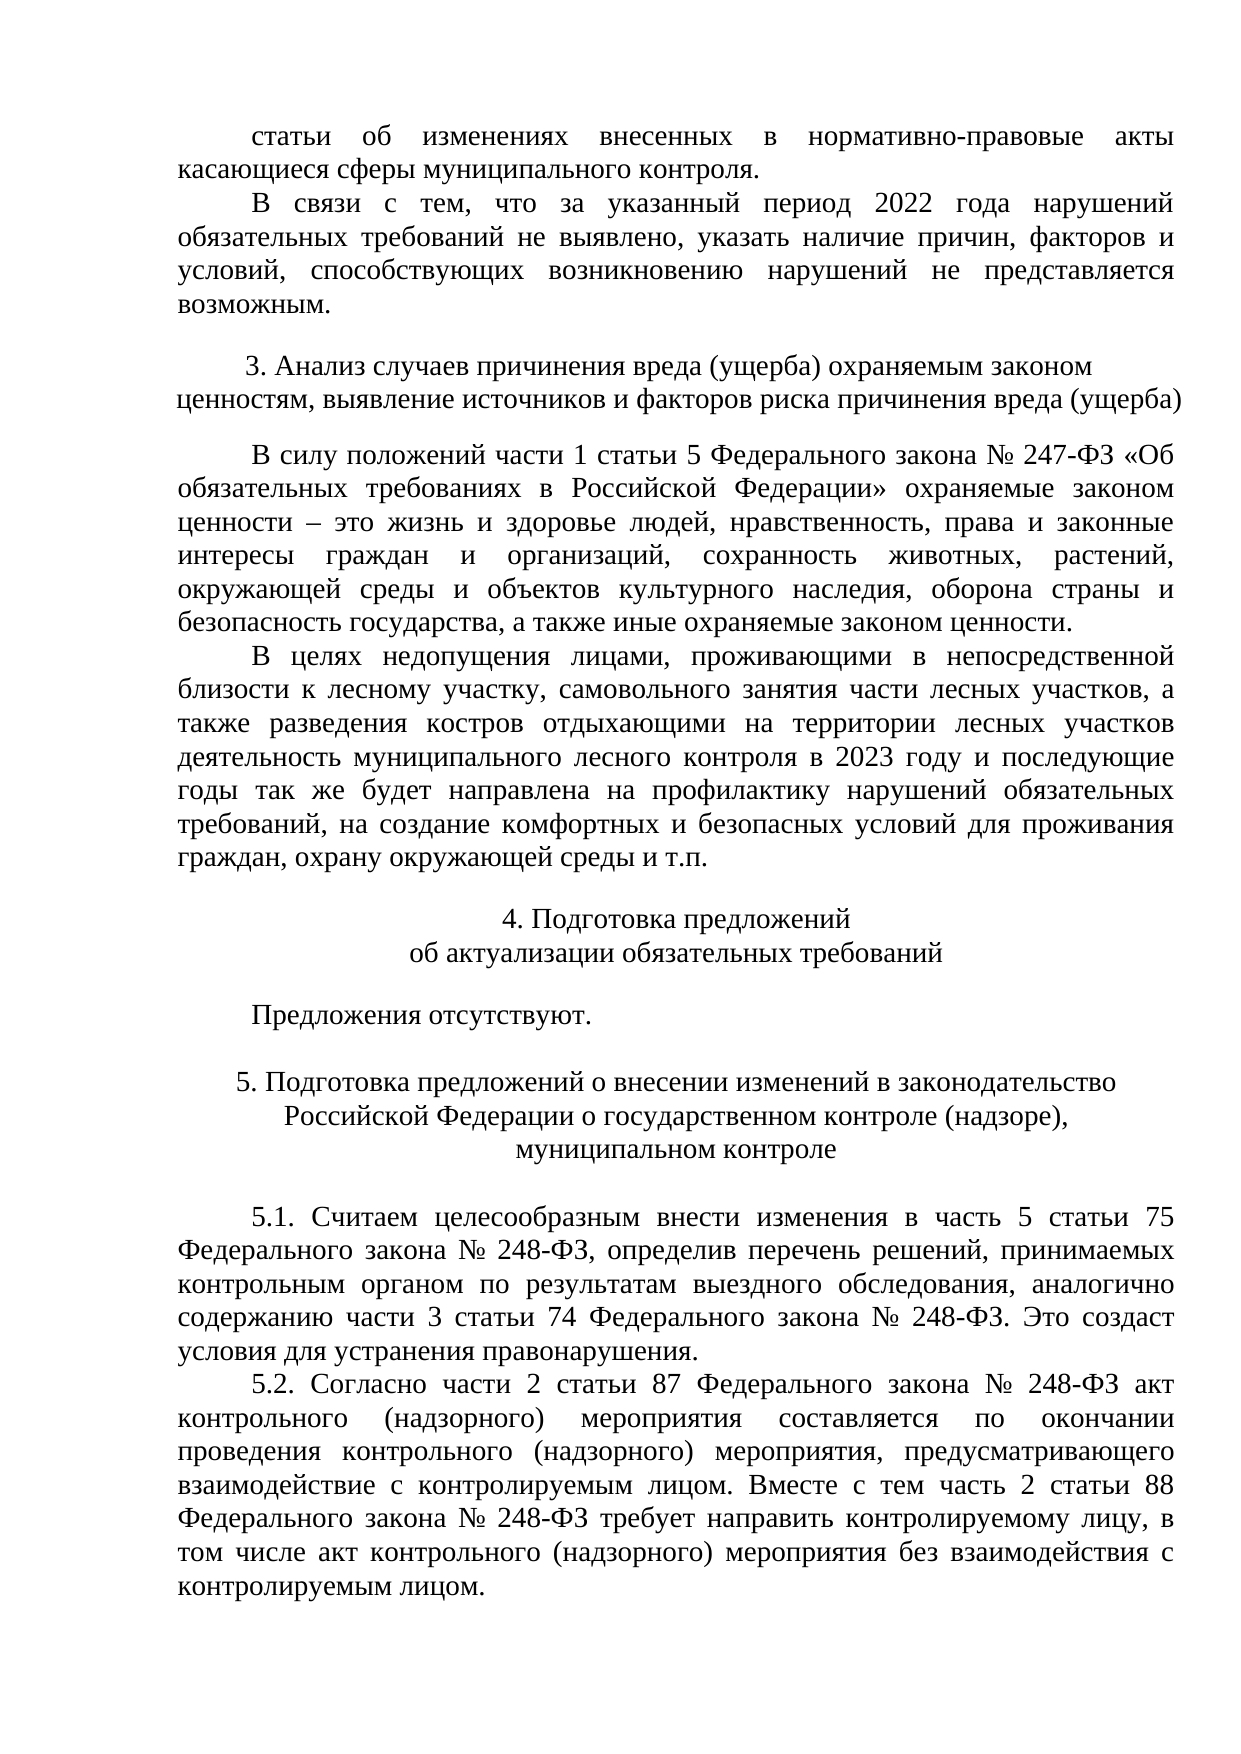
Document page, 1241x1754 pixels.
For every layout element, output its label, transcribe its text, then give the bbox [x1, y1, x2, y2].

text статьи об изменениях внесенных в нормативно-правовые акты касающиеся сферы муниципального контроля. [177, 118, 1175, 185]
text муниципальном контроле [177, 1132, 1175, 1165]
text Предложения отсутствуют. [177, 997, 1175, 1031]
text В целях недопущения лицами, проживающими в непосредственной близости к лесному участку, самовольного занятия части лесных участков, а также разведения костров отдыхающими на территории лесных участков деятельность муниципального лесного контроля в 2023 году и последующие годы так же будет направлена на профилактику нарушений обязательных требований, на создание комфортных и безопасных условий для проживания граждан, охрану окружающей среды и т.п. [177, 638, 1175, 873]
text В силу положений части 1 статьи 5 Федерального закона № 247-ФЗ «Об обязательных требованиях в Российской Федерации» охраняемые законом ценности – это жизнь и здоровье людей, нравственность, права и законные интересы граждан и организаций, сохранность животных, растений, окружающей среды и объектов культурного наследия, оборона страны и безопасность государства, а также иные охраняемые законом ценности. [177, 437, 1175, 638]
text 4. Подготовка предложений [177, 902, 1175, 935]
text 5. Подготовка предложений о внесении изменений в законодательство [177, 1064, 1175, 1098]
text 5.2. Согласно части 2 статьи 87 Федерального закона № 248-ФЗ акт контрольного (надзорного) мероприятия составляется по окончании проведения контрольного (надзорного) мероприятия, предусматривающего взаимодействие с контролируемым лицом. Вместе с тем часть 2 статьи 88 Федерального закона № 248-ФЗ требует направить контролируемому лицу, в том числе акт контрольного (надзорного) мероприятия без взаимодействия с контролируемым лицом. [177, 1366, 1175, 1601]
text ценностям, выявление источников и факторов риска причинения вреда (ущерба) [162, 382, 1196, 415]
text 3. Анализ случаев причинения вреда (ущерба) охраняемым законом [162, 348, 1175, 382]
text об актуализации обязательных требований [177, 935, 1175, 969]
text В связи с тем, что за указанный период 2022 года нарушений обязательных требований не выявлено, указать наличие причин, факторов и условий, способствующих возникновению нарушений не представляется возможным. [177, 185, 1175, 319]
text Российской Федерации о государственном контроле (надзоре), [177, 1098, 1175, 1132]
text 5.1. Считаем целесообразным внести изменения в часть 5 статьи 75 Федерального закона № 248-ФЗ, определив перечень решений, принимаемых контрольным органом по результатам выездного обследования, аналогично содержанию части 3 статьи 74 Федерального закона № 248-ФЗ. Это создаст условия для устранения правонарушения. [177, 1199, 1175, 1366]
